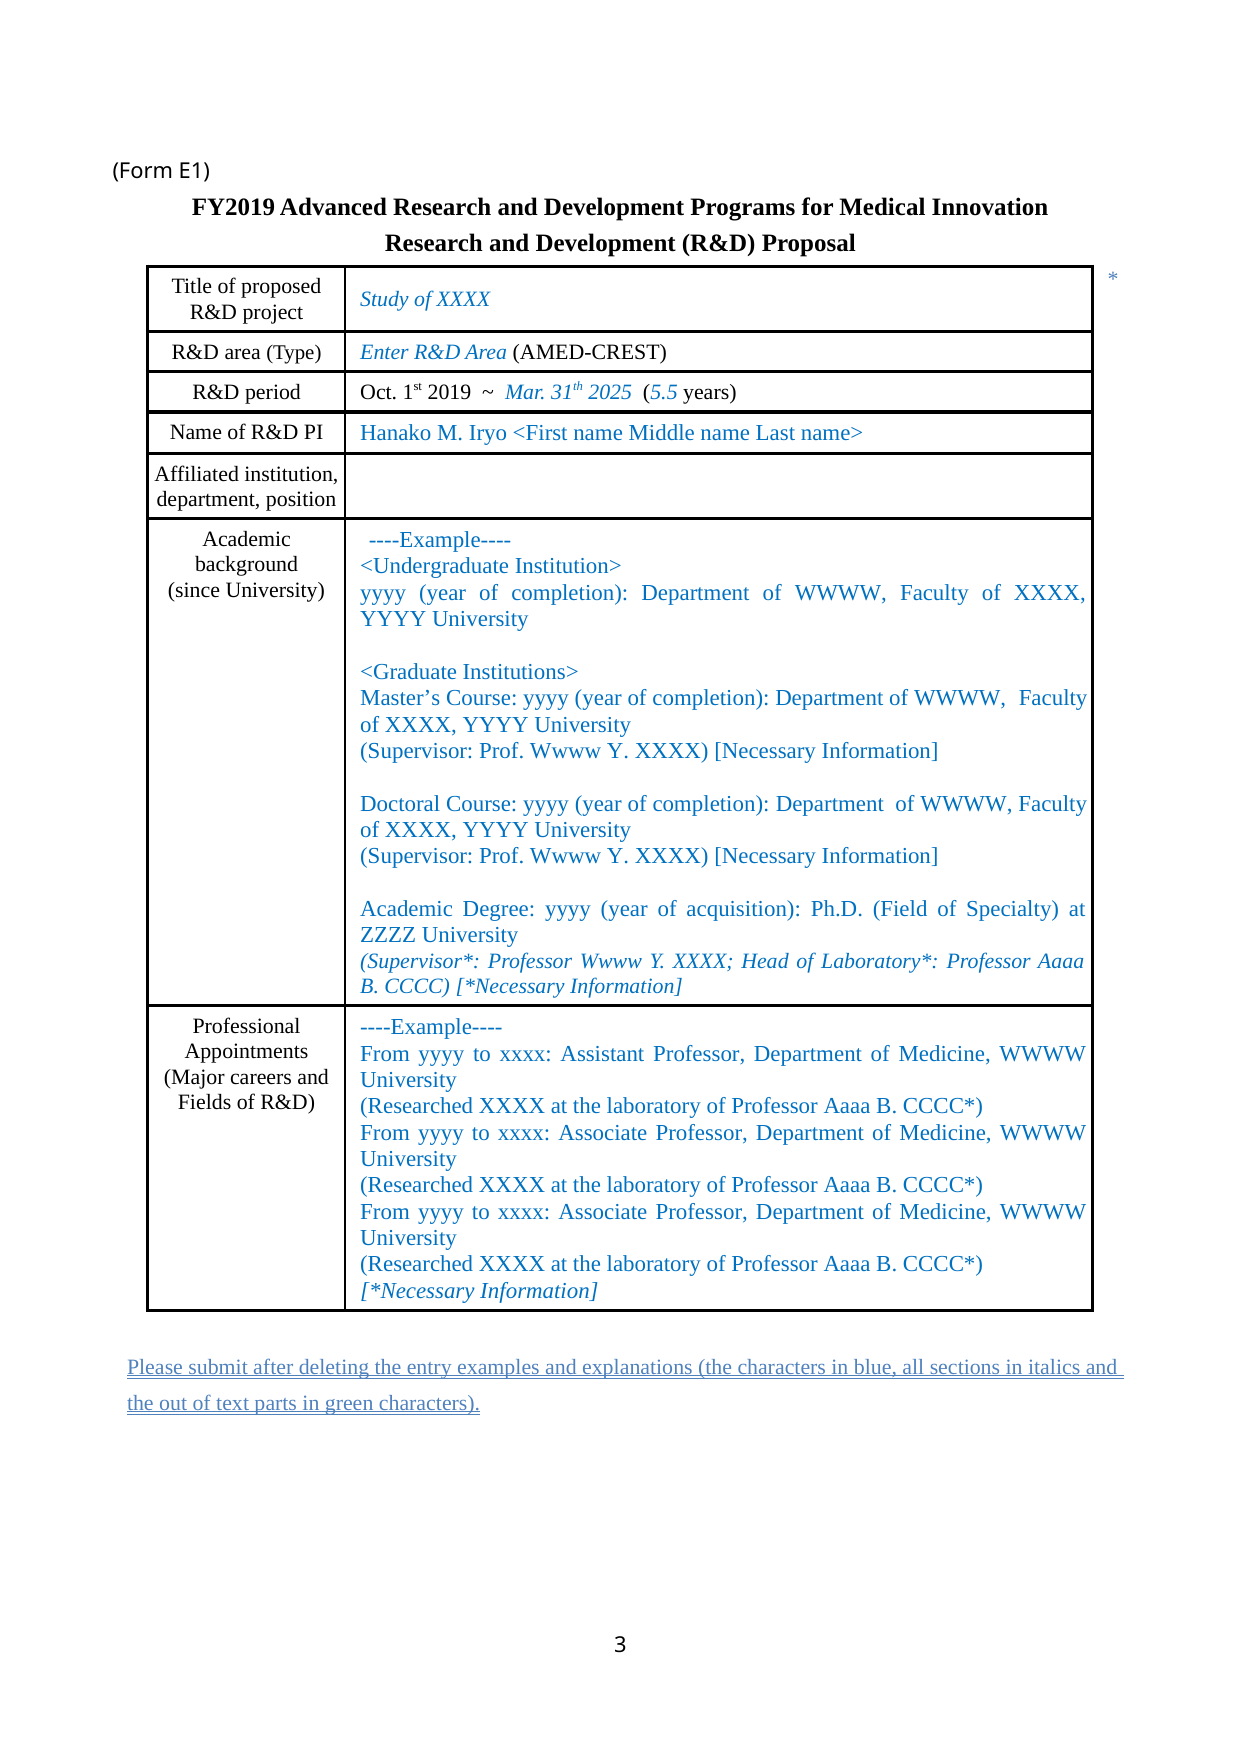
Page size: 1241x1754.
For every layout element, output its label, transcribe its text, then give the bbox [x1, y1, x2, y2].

table_cell Academic background (since University) [149, 520, 344, 1004]
text FY2019 Advanced Research and Development Programs for Medical Innovation [112, 188, 1128, 224]
table_cell Enter R&D Area (AMED-CREST) [346, 333, 1091, 370]
table_cell Hanako M. Iryo <First name Middle name Last name> [346, 414, 1091, 452]
table_cell Name of R&D PI [149, 414, 344, 452]
table_cell ----Example---- <Undergraduate Institution> yyyy (year of completion): Department of WWWW, Faculty of XXXX, YYYY University <Graduate Institutions> Master’s Course: yyyy (year of completion): Department of WWWW, Faculty of XXXX, YYYY University (Supervisor: Prof. Wwww Y. XXXX) [Necessary Information] Doctoral Course: yyyy (year of completion): Department of WWWW, Faculty of XXXX, YYYY University (Supervisor: Prof. Wwww Y. XXXX) [Necessary Information] Academic Degree: yyyy (year of acquisition): Ph.D. (Field of Specialty) at ZZZZ University (Supervisor*: Professor Wwww Y. XXXX; Head of Laboratory*: Professor Aaaa B. CCCC) [*Necessary Information] [346, 520, 1091, 1004]
table_cell Affiliated institution, department, position [149, 455, 344, 517]
table_cell ----Example---- From yyyy to xxxx: Assistant Professor, Department of Medicine, WWWW University (Researched XXXX at the laboratory of Professor Aaaa B. CCCC*) From yyyy to xxxx: Associate Professor, Department of Medicine, WWWW University (Researched XXXX at the laboratory of Professor Aaaa B. CCCC*) From yyyy to xxxx: Associate Professor, Department of Medicine, WWWW University (Researched XXXX at the laboratory of Professor Aaaa B. CCCC*) [*Necessary Information] [346, 1007, 1091, 1309]
table_cell R&D period [149, 373, 344, 410]
table_header Title of proposed R&D project [149, 268, 344, 330]
text Research and Development (R&D) Proposal [112, 224, 1128, 261]
table_cell Oct. 1st 2019 ~ Mar. 31th 2025 (5.5 years) [346, 373, 1091, 410]
text * Please submit after deleting the entry examples and explanations (the characters in blue, all sections in italics and the out of text parts in green characters). [112, 261, 1128, 1421]
list (Form E1) [112, 152, 1105, 188]
table_cell [346, 455, 1091, 517]
table_cell R&D area (Type) [149, 333, 344, 370]
table_header Study of XXXX [346, 268, 1091, 330]
table_cell Professional Appointments (Major careers and Fields of R&D) [149, 1007, 344, 1309]
